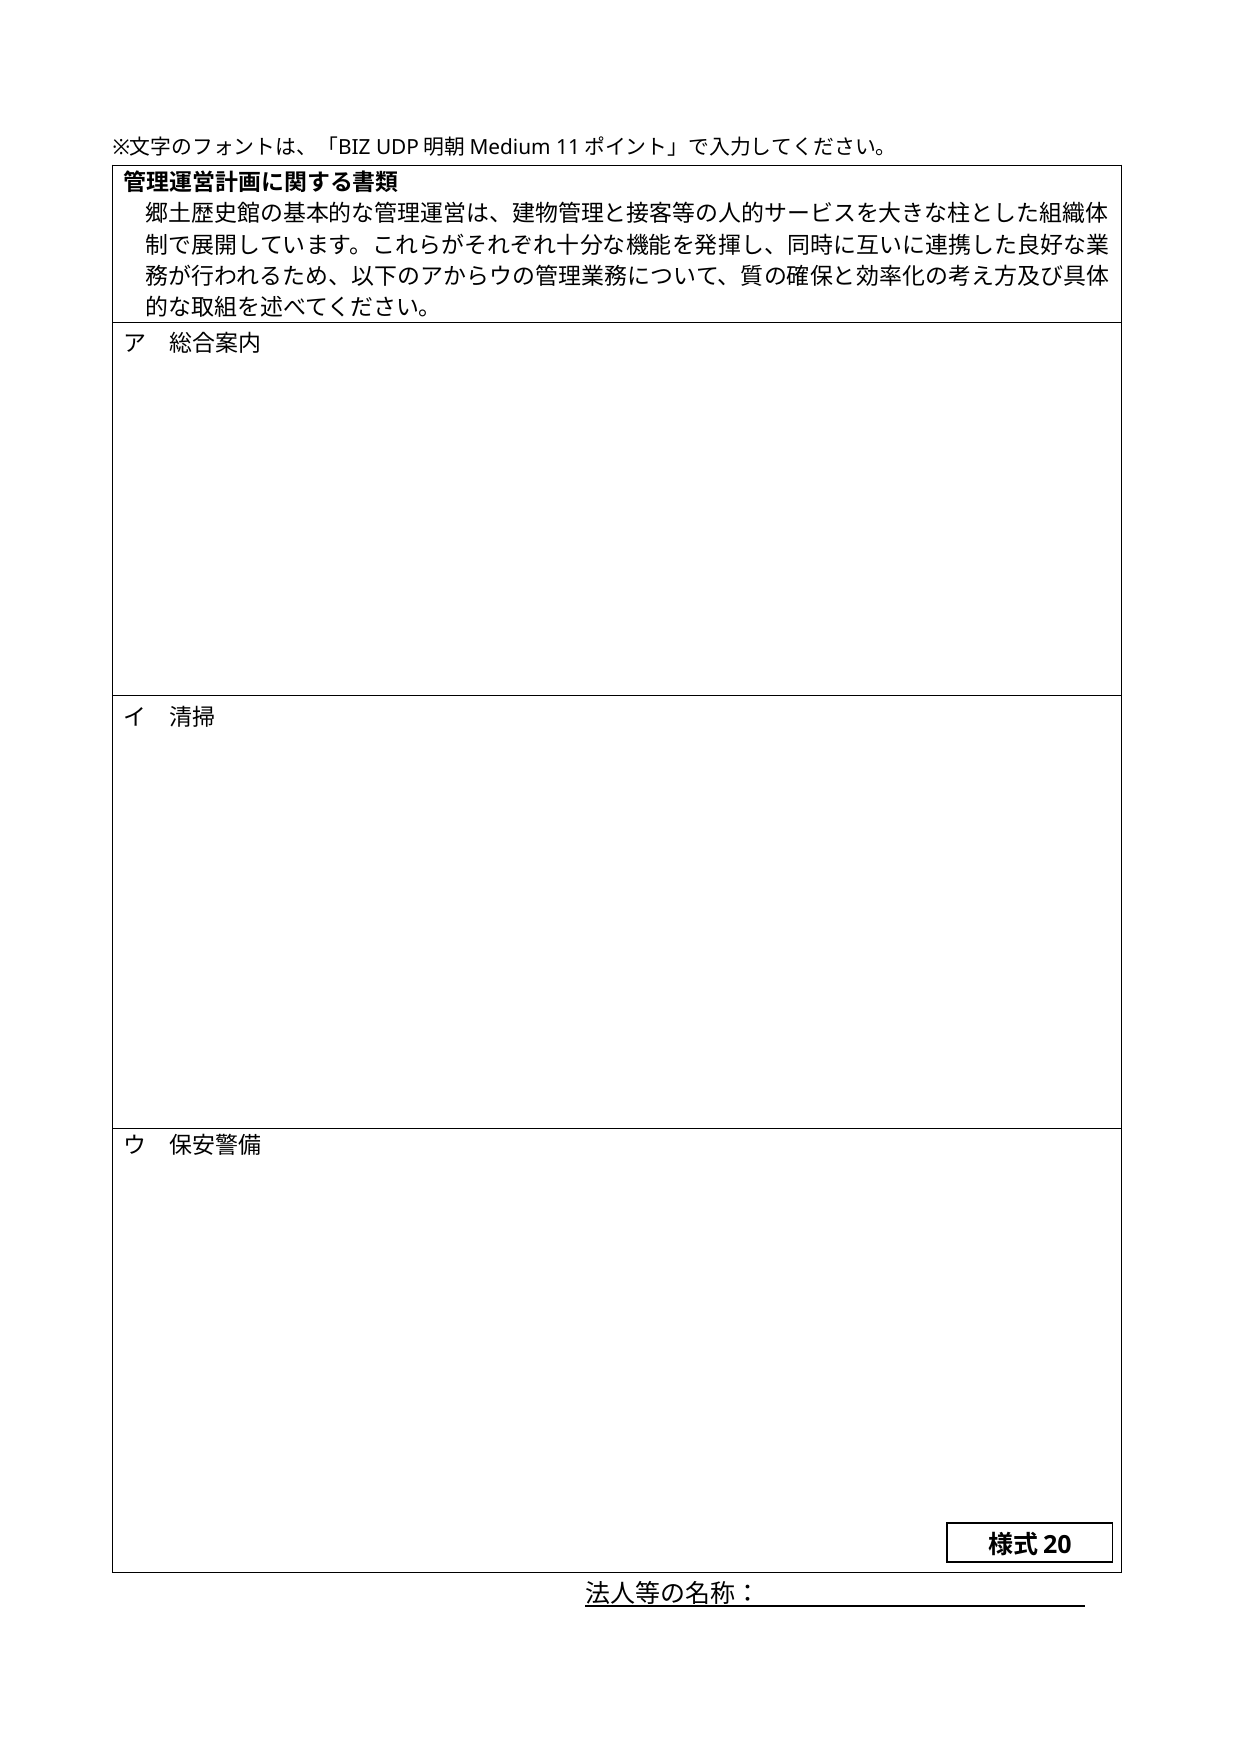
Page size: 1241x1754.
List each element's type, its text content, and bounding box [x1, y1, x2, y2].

table_cell ア 総合案内 [113, 323, 1121, 695]
text 法人等の名称： [585, 1573, 1122, 1611]
table_cell ウ 保安警備 [113, 1129, 1121, 1572]
table_header 管理運営計画に関する書類 郷土歴史館の基本的な管理運営は、建物管理と接客等の人的サービスを大きな柱とした組織体制で展開しています。これらがそれぞれ十分な機能を発揮し、同時に互いに連携した良好な業務が行われるため、以下のアからウの管理業務について、質の確保と効率化の考え方及び具体的な取組を述べてください。 [113, 166, 1121, 322]
table_cell イ 清掃 [113, 696, 1121, 1127]
text ※文字のフォントは、「BIZ UDP明朝 Medium 11ポイント」で入力してください。 [112, 127, 1128, 164]
